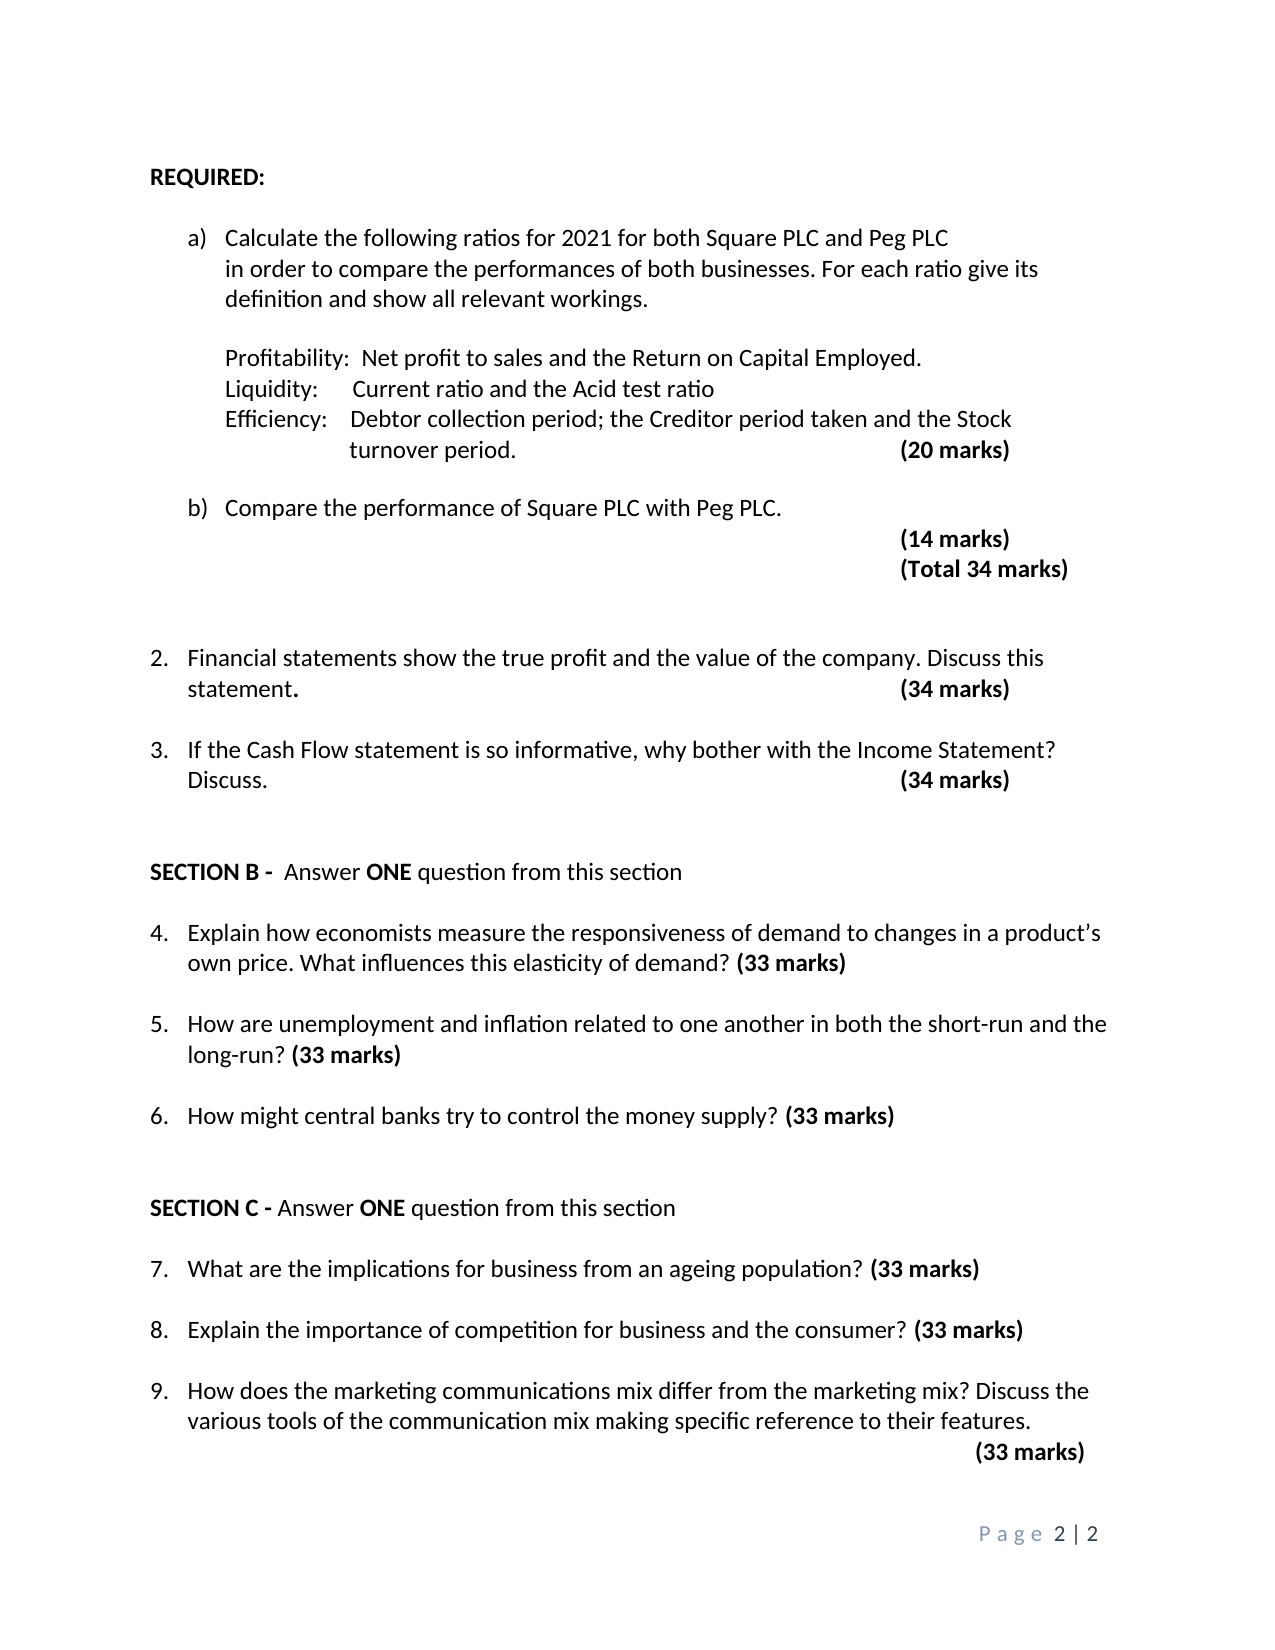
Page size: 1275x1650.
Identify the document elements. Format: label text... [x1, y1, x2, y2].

list Explain how economists measure the responsiveness of demand to changes in a product’s own price. What influences this elasticity of demand? (33 marks) [150, 917, 1125, 978]
list Explain the importance of competition for business and the consumer? (33 marks) [150, 1314, 1125, 1344]
list How might central banks try to control the money supply? (33 marks) [150, 1100, 1125, 1131]
list If the Cash Flow statement is so informative, why bother with the Income Statement? Discuss. (34 marks) [150, 734, 1125, 795]
list What are the implications for business from an ageing population? (33 marks) [150, 1253, 1125, 1283]
list Financial statements show the true profit and the value of the company. Discuss this statement. (34 marks) [150, 642, 1125, 703]
text (14 marks) [862, 523, 1125, 553]
text in order to compare the performances of both businesses. For each ratio give its definition and show all relevant workings. [225, 253, 1125, 314]
list Calculate the following ratios for 2021 for both Square PLC and Peg PLC [187, 223, 1125, 253]
text SECTION B - Answer ONE question from this section [150, 856, 1125, 887]
text Liquidity: Current ratio and the Acid test ratio [225, 373, 1125, 403]
text SECTION C - Answer ONE question from this section [150, 1192, 1125, 1222]
text (33 marks) [900, 1436, 1125, 1466]
text turnover period. (20 marks) [225, 434, 1125, 464]
list How are unemployment and inflation related to one another in both the short-run and the long-run? (33 marks) [150, 1009, 1125, 1070]
text Profitability: Net profit to sales and the Return on Capital Employed. [225, 342, 1125, 373]
text Efficiency: Debtor collection period; the Creditor period taken and the Stock [225, 403, 1125, 434]
list Compare the performance of Square PLC with Peg PLC. [187, 492, 1125, 523]
text REQUIRED: [150, 162, 1125, 192]
text (Total 34 marks) [862, 553, 1125, 584]
list How does the marketing communications mix differ from the marketing mix? Discuss the various tools of the communication mix making specific reference to their features. [150, 1375, 1125, 1436]
